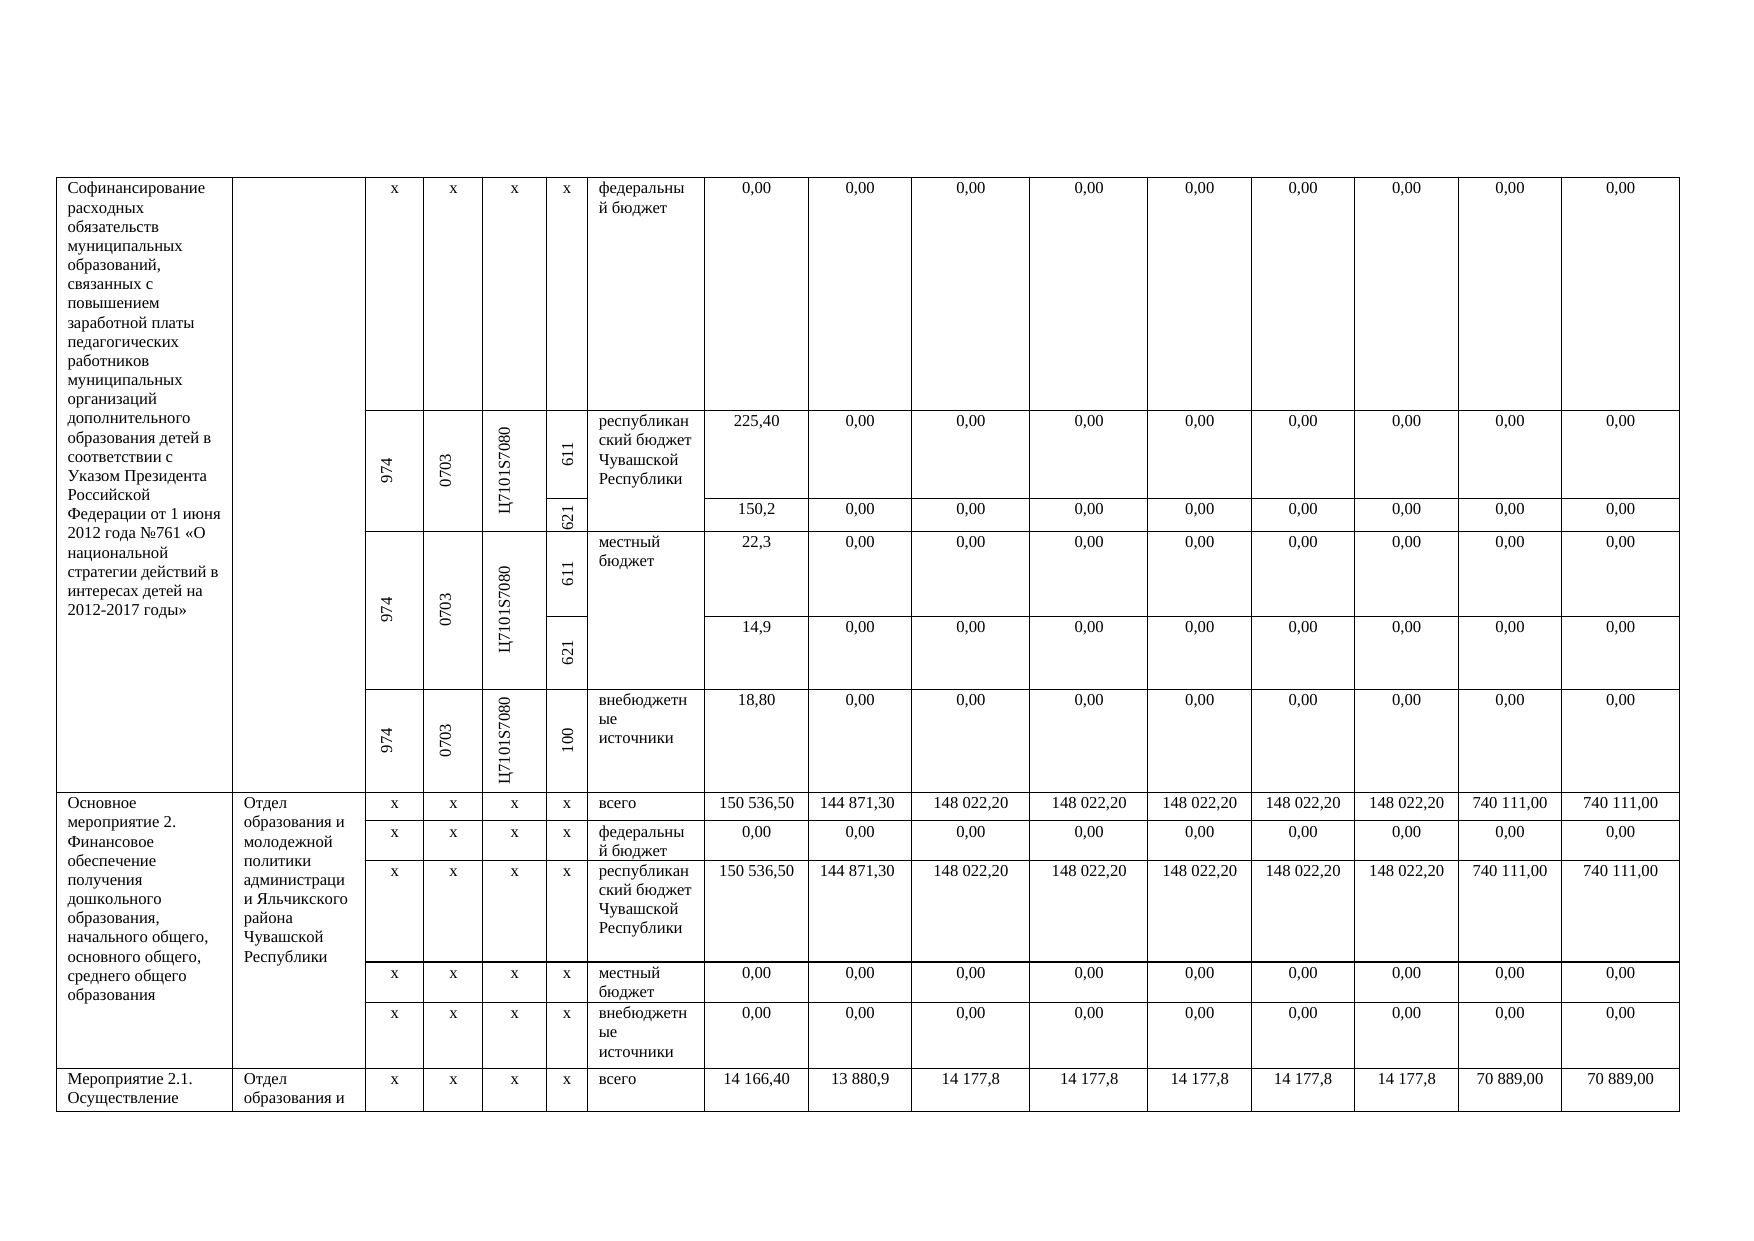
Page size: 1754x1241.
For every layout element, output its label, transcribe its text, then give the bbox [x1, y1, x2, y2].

table_cell 0,00 [1148, 690, 1251, 792]
table_cell 0,00 [1148, 821, 1251, 860]
table_cell федеральный бюджет [588, 178, 704, 410]
table_cell 0,00 [1030, 617, 1147, 688]
table_cell 0,00 [1148, 617, 1251, 688]
table_cell 22,3 [705, 532, 808, 616]
table_cell 14 177,8 [912, 1069, 1029, 1111]
table_cell 0,00 [1562, 690, 1679, 792]
table_cell 70 889,00 [1459, 1069, 1561, 1111]
table_cell 0,00 [1562, 178, 1679, 410]
table_cell местный бюджет [588, 963, 704, 1002]
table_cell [233, 1069, 365, 1111]
table_cell 148 022,20 [1148, 861, 1251, 961]
table_cell 148 022,20 [1252, 793, 1354, 820]
table_cell 0,00 [809, 411, 911, 498]
table_cell 0,00 [1252, 963, 1354, 1002]
table_cell 0703 [424, 532, 482, 688]
table_cell 740 111,00 [1459, 861, 1561, 961]
table_cell 0,00 [912, 499, 1029, 531]
table_cell 0,00 [912, 963, 1029, 1002]
table_cell 0,00 [1459, 821, 1561, 860]
table_cell местный бюджет [588, 532, 704, 688]
table_cell х [483, 793, 546, 820]
table_cell внебюджетные источники [588, 690, 704, 792]
table_cell х [483, 1069, 546, 1111]
table_cell 148 022,20 [1355, 861, 1458, 961]
table_cell 100 [547, 690, 587, 792]
table_cell х [424, 821, 482, 860]
table_cell 0,00 [1030, 499, 1147, 531]
table_cell 148 022,20 [1252, 861, 1354, 961]
table_cell 0,00 [1459, 690, 1561, 792]
table_cell 0,00 [1355, 617, 1458, 688]
table_cell 0,00 [1148, 963, 1251, 1002]
table_cell 150 536,50 [705, 793, 808, 820]
table_cell 0,00 [1562, 1003, 1679, 1068]
table_cell 0,00 [1148, 532, 1251, 616]
table_cell 0,00 [705, 821, 808, 860]
table_cell 150 536,50 [705, 861, 808, 961]
table_cell 14 177,8 [1030, 1069, 1147, 1111]
table_cell 0,00 [809, 617, 911, 688]
table_cell Ц7101S7080 [483, 532, 546, 688]
table_cell 974 [366, 690, 423, 792]
table_cell 0,00 [912, 821, 1029, 860]
table_cell 0,00 [1030, 532, 1147, 616]
table_cell всего [588, 793, 704, 820]
table_cell 0,00 [1355, 532, 1458, 616]
table_cell х [366, 1003, 423, 1068]
table_cell х [424, 178, 482, 410]
table_cell 0,00 [912, 178, 1029, 410]
table_cell 0,00 [809, 821, 911, 860]
table_cell 0,00 [1252, 690, 1354, 792]
table_cell 0,00 [809, 690, 911, 792]
table_cell 0703 [424, 411, 482, 531]
table_cell х [366, 821, 423, 860]
table_cell х [547, 178, 587, 410]
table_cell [57, 178, 232, 792]
table_cell х [547, 1069, 587, 1111]
table_cell 0,00 [1355, 499, 1458, 531]
table_cell 18,80 [705, 690, 808, 792]
table_cell 0,00 [1148, 411, 1251, 498]
table_cell 740 111,00 [1562, 861, 1679, 961]
table_cell 0,00 [912, 617, 1029, 688]
table_cell 0,00 [1562, 411, 1679, 498]
table_cell х [366, 963, 423, 1002]
table_cell х [424, 1069, 482, 1111]
table_cell 0,00 [1148, 178, 1251, 410]
table_cell федеральный бюджет [588, 821, 704, 860]
table_cell 0,00 [809, 963, 911, 1002]
table_cell 13 880,9 [809, 1069, 911, 1111]
table_cell х [366, 1069, 423, 1111]
table_cell 0,00 [1030, 963, 1147, 1002]
table_cell 0,00 [809, 499, 911, 531]
table_cell 0,00 [1459, 963, 1561, 1002]
table_cell 0,00 [1562, 499, 1679, 531]
table_cell 0,00 [1459, 499, 1561, 531]
table_cell 150,2 [705, 499, 808, 531]
table_cell 974 [366, 532, 423, 688]
table_cell Основное мероприятие 2. Финансовое обеспечение получения дошкольного образования, начального общего, основного общего, среднего общего образования [57, 793, 232, 1068]
table_cell 0,00 [912, 411, 1029, 498]
table_cell 740 111,00 [1459, 793, 1561, 820]
table_cell 0,00 [1030, 411, 1147, 498]
table_cell х [483, 821, 546, 860]
table_cell 0,00 [1252, 1003, 1354, 1068]
table_cell 0,00 [1148, 1003, 1251, 1068]
table_cell 611 [547, 411, 587, 498]
table_cell 0,00 [705, 1003, 808, 1068]
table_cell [57, 1069, 232, 1111]
table_cell 0,00 [1459, 1003, 1561, 1068]
table_cell республиканский бюджет Чувашской Республики [588, 861, 704, 961]
table_cell х [366, 861, 423, 961]
table_cell 0,00 [1355, 690, 1458, 792]
table_cell 740 111,00 [1562, 793, 1679, 820]
table_cell х [547, 821, 587, 860]
table_cell внебюджетные источники [588, 1003, 704, 1068]
table_cell х [547, 963, 587, 1002]
table_cell Ц7101S7080 [483, 411, 546, 531]
table_cell 70 889,00 [1562, 1069, 1679, 1111]
table_cell 0,00 [1459, 178, 1561, 410]
table_cell х [424, 861, 482, 961]
table_cell 14 177,8 [1252, 1069, 1354, 1111]
table_cell 14,9 [705, 617, 808, 688]
table_cell 0,00 [809, 1003, 911, 1068]
table_cell 974 [366, 411, 423, 531]
table_cell 0,00 [1252, 178, 1354, 410]
table_cell х [483, 963, 546, 1002]
table_cell 0,00 [1355, 178, 1458, 410]
table_cell 0,00 [1030, 178, 1147, 410]
table_cell 0,00 [1252, 532, 1354, 616]
table_cell х [547, 1003, 587, 1068]
table_cell 148 022,20 [912, 861, 1029, 961]
table_cell х [547, 793, 587, 820]
table_cell 611 [547, 532, 587, 616]
table_cell 0,00 [1252, 411, 1354, 498]
table_cell всего [588, 1069, 704, 1111]
table_cell Ц7101S7080 [483, 690, 546, 792]
table_cell 0,00 [1459, 411, 1561, 498]
table_cell 0,00 [1562, 532, 1679, 616]
table_cell 0,00 [1030, 821, 1147, 860]
table_cell 0,00 [1355, 411, 1458, 498]
table_cell 148 022,20 [912, 793, 1029, 820]
table_cell 0,00 [1459, 617, 1561, 688]
table_cell 621 [547, 617, 587, 688]
table_cell 0,00 [1562, 617, 1679, 688]
table_cell 14 177,8 [1355, 1069, 1458, 1111]
table_cell х [366, 178, 423, 410]
table_cell 0,00 [705, 178, 808, 410]
table_cell 225,40 [705, 411, 808, 498]
table_cell 0,00 [1252, 499, 1354, 531]
table_cell 0,00 [912, 532, 1029, 616]
table_cell [233, 178, 365, 792]
table_cell 0,00 [1030, 1003, 1147, 1068]
table_cell х [366, 793, 423, 820]
table_cell х [424, 793, 482, 820]
table_cell 148 022,20 [1355, 793, 1458, 820]
table_cell 0703 [424, 690, 482, 792]
table_cell 0,00 [1252, 617, 1354, 688]
table_cell 0,00 [912, 1003, 1029, 1068]
table_cell 0,00 [1148, 499, 1251, 531]
table_cell 0,00 [1355, 963, 1458, 1002]
table_cell 0,00 [705, 963, 808, 1002]
table_cell 0,00 [1030, 690, 1147, 792]
table_cell 0,00 [1355, 821, 1458, 860]
table_cell 0,00 [1459, 532, 1561, 616]
table_cell 14 177,8 [1148, 1069, 1251, 1111]
table_cell 144 871,30 [809, 861, 911, 961]
table_cell 0,00 [1562, 821, 1679, 860]
table_cell 14 166,40 [705, 1069, 808, 1111]
table_cell 148 022,20 [1148, 793, 1251, 820]
table_cell 144 871,30 [809, 793, 911, 820]
table_cell 148 022,20 [1030, 861, 1147, 961]
table_cell х [424, 963, 482, 1002]
table_cell 0,00 [809, 532, 911, 616]
table_cell 0,00 [1355, 1003, 1458, 1068]
table_cell х [483, 1003, 546, 1068]
table_cell 0,00 [1252, 821, 1354, 860]
table_cell 148 022,20 [1030, 793, 1147, 820]
table_cell 621 [547, 499, 587, 531]
table_cell х [483, 861, 546, 961]
table_cell 0,00 [809, 178, 911, 410]
table_cell республиканский бюджет Чувашской Республики [588, 411, 704, 531]
table_cell х [483, 178, 546, 410]
table_cell Отдел образования и молодежной политики администрации Яльчикского района Чувашской Республики [233, 793, 365, 1068]
table_cell 0,00 [912, 690, 1029, 792]
table_cell 0,00 [1562, 963, 1679, 1002]
table_cell х [424, 1003, 482, 1068]
table_cell х [547, 861, 587, 961]
